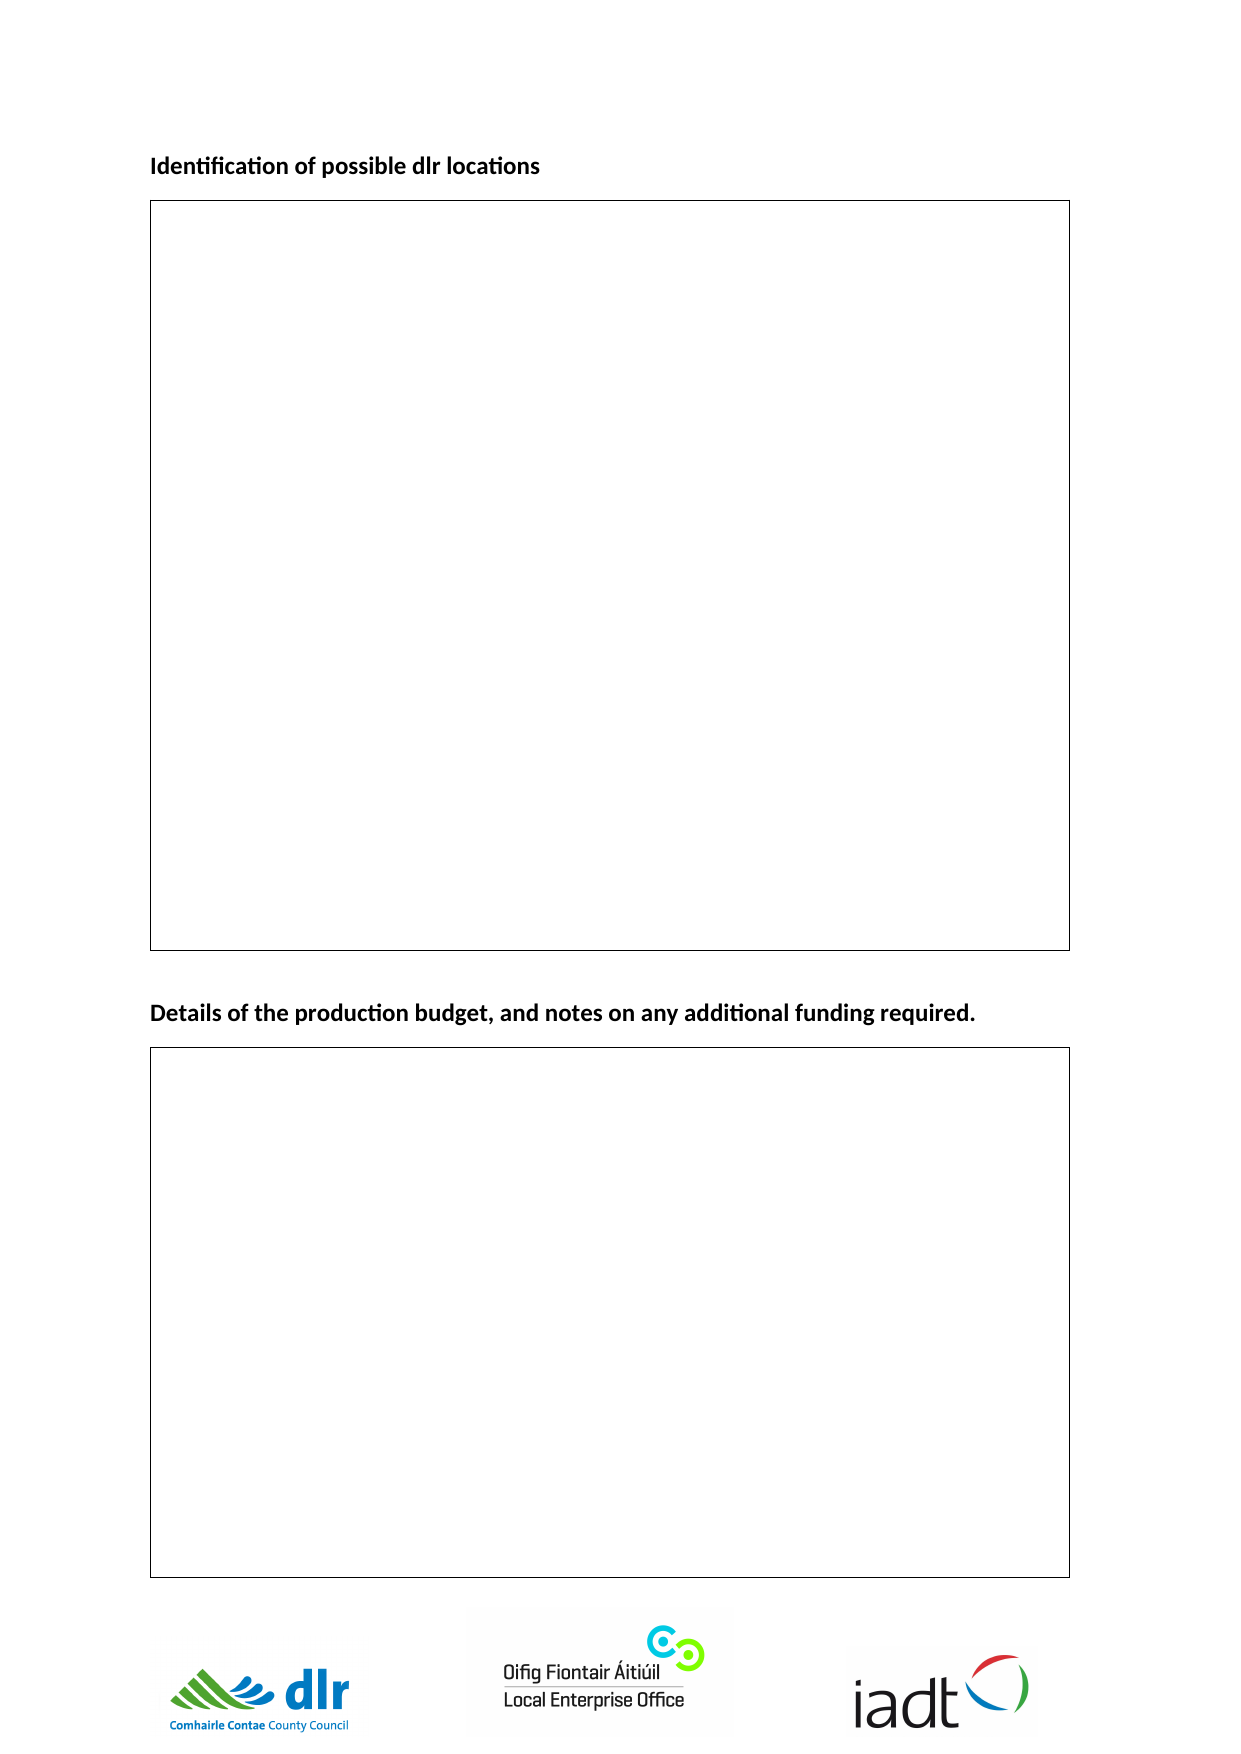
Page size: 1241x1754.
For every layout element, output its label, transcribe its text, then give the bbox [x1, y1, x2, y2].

picture [150, 1636, 369, 1737]
picture [466, 1607, 734, 1737]
text Details of the production budget, and notes on any additional funding required. [150, 997, 1090, 1028]
table_header [151, 1048, 1069, 1577]
table_header [151, 201, 1069, 949]
text Identification of possible dlr locations [150, 150, 1090, 181]
picture [846, 1646, 1039, 1737]
